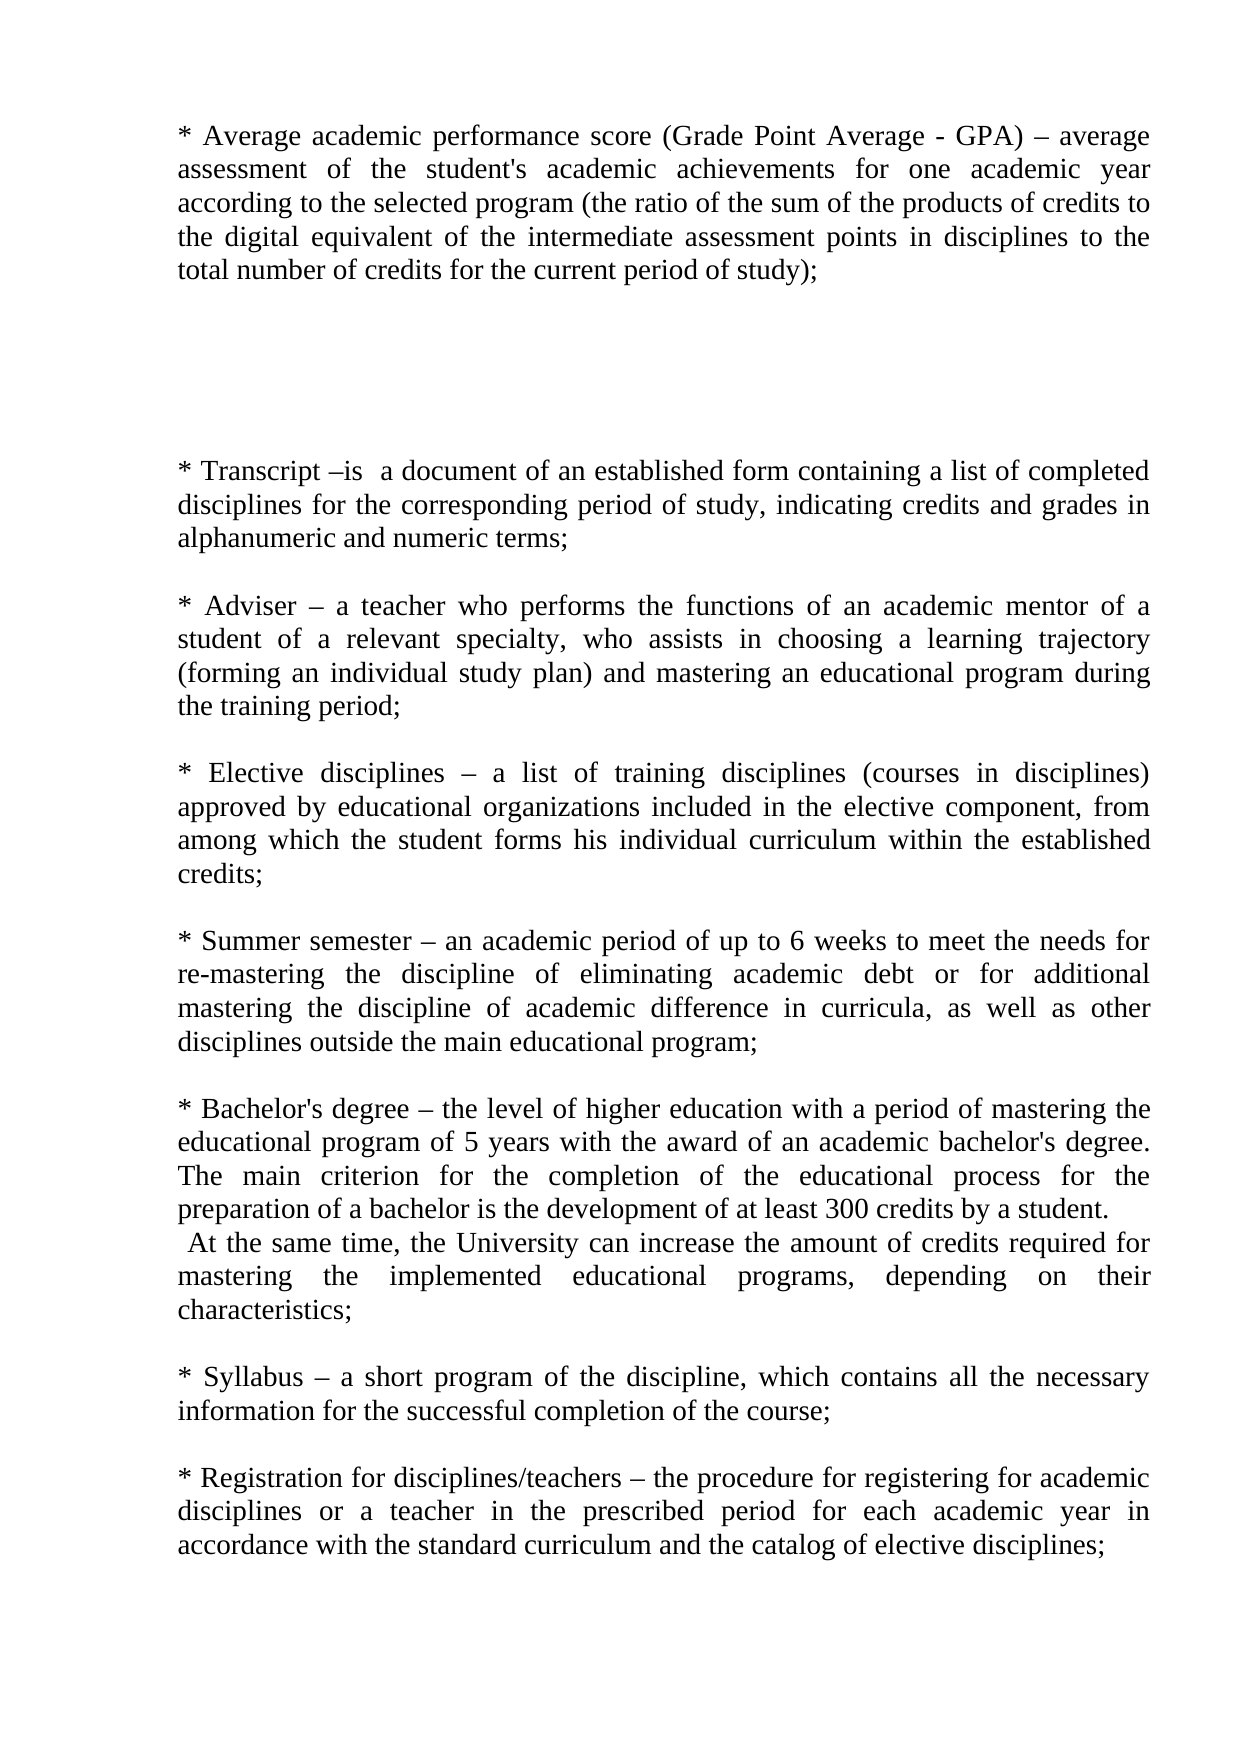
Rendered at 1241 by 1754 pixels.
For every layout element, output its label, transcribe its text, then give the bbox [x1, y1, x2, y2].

text * Bachelor's degree – the level of higher education with a period of mastering the educational program of 5 years with the award of an academic bachelor's degree. The main criterion for the completion of the educational process for the preparation of a bachelor is the development of at least 300 credits by a student. [177, 1091, 1152, 1225]
text * Elective disciplines – a list of training disciplines (courses in disciplines) approved by educational organizations included in the elective component, from among which the student forms his individual curriculum within the established credits; [177, 755, 1152, 889]
text * Registration for disciplines/teachers – the procedure for registering for academic disciplines or a teacher in the prescribed period for each academic year in accordance with the standard curriculum and the catalog of elective disciplines; [177, 1460, 1152, 1560]
text * Summer semester – an academic period of up to 6 weeks to meet the needs for re-mastering the discipline of eliminating academic debt or for additional mastering the discipline of academic difference in curricula, as well as other disciplines outside the main educational program; [177, 923, 1152, 1057]
text * Syllabus – a short program of the discipline, which contains all the necessary information for the successful completion of the course; [177, 1359, 1152, 1426]
text At the same time, the University can increase the amount of credits required for mastering the implemented educational programs, depending on their characteristics; [177, 1225, 1152, 1326]
text * Transcript –is a document of an established form containing a list of completed disciplines for the corresponding period of study, indicating credits and grades in alphanumeric and numeric terms; [177, 453, 1152, 554]
text * Adviser – a teacher who performs the functions of an academic mentor of a student of a relevant specialty, who assists in choosing a learning trajectory (forming an individual study plan) and mastering an educational program during the training period; [177, 588, 1152, 722]
text * Average academic performance score (Grade Point Average - GPA) – average assessment of the student's academic achievements for one academic year according to the selected program (the ratio of the sum of the products of credits to the digital equivalent of the intermediate assessment points in disciplines to the total number of credits for the current period of study); [177, 118, 1152, 286]
